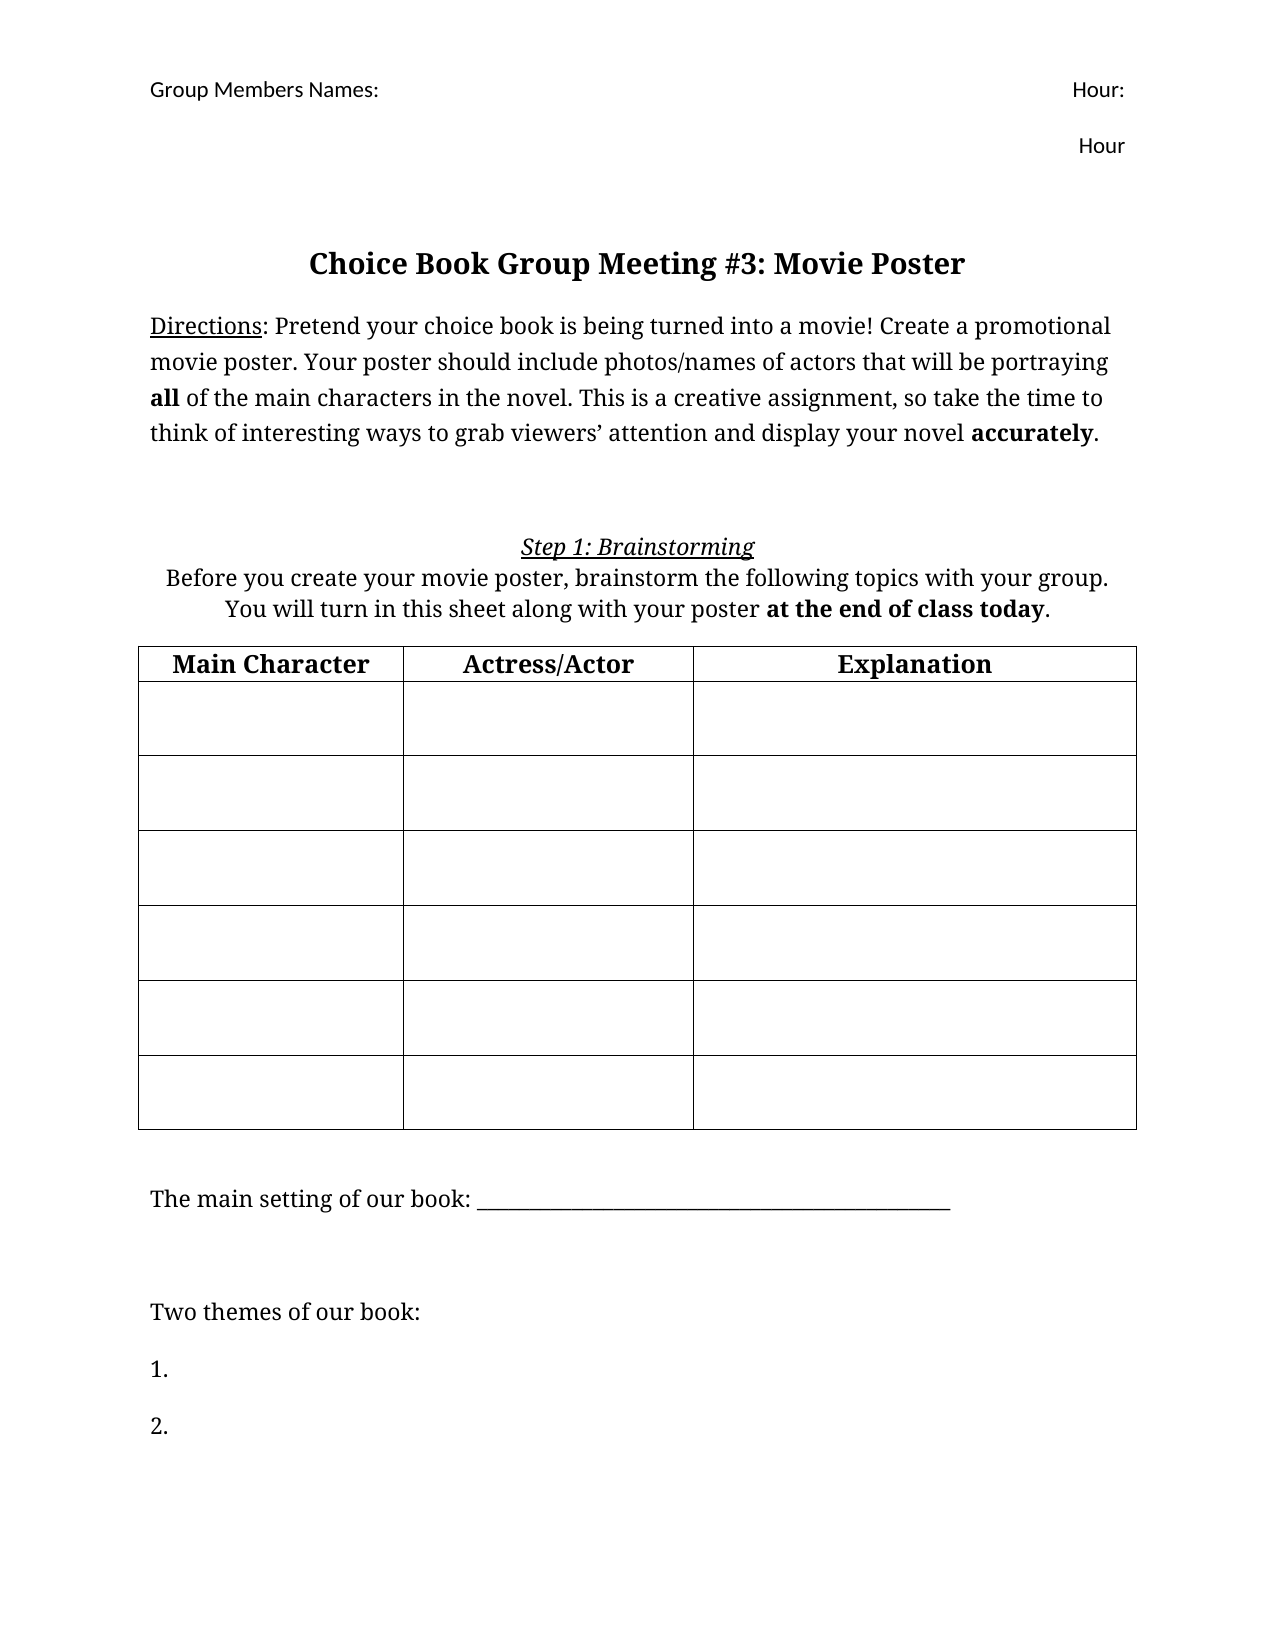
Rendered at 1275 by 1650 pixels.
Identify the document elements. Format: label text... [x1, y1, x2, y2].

text Choice Book Group Meeting #3: Movie Poster [150, 243, 1125, 283]
text 2. [150, 1409, 1125, 1441]
table_cell [694, 981, 1136, 1054]
text Step 1: Brainstorming Before you create your movie poster, brainstorm the following topics with your group. You will turn in this sheet along with your poster at the end of class today. [150, 531, 1125, 625]
table_cell [139, 1056, 403, 1129]
table_header Main Character [139, 647, 403, 681]
table_cell [694, 906, 1136, 980]
table_cell [694, 1056, 1136, 1129]
text The main setting of our book: _____________________________________________ [150, 1182, 1125, 1214]
table_cell [694, 756, 1136, 830]
table_cell [139, 682, 403, 755]
table_cell [139, 831, 403, 905]
table_cell [404, 831, 693, 905]
table_header Actress/Actor [404, 647, 693, 681]
text Directions: Pretend your choice book is being turned into a movie! Create a promotional movie poster. Your poster should include photos/names of actors that will be portraying all of the main characters in the novel. This is a creative assignment, so take the time to think of interesting ways to grab viewers’ attention and display your novel accurately. [150, 309, 1125, 449]
table_cell [139, 906, 403, 980]
table_cell [404, 906, 693, 980]
table_cell [694, 831, 1136, 905]
table_cell [139, 981, 403, 1054]
table_cell [404, 756, 693, 830]
table_cell [139, 756, 403, 830]
table_header Explanation [694, 647, 1136, 681]
text 1. [150, 1353, 1125, 1384]
text Two themes of our book: [150, 1296, 1125, 1327]
table_cell [404, 1056, 693, 1129]
table_cell [404, 682, 693, 755]
table_cell [404, 981, 693, 1054]
table_cell [694, 682, 1136, 755]
